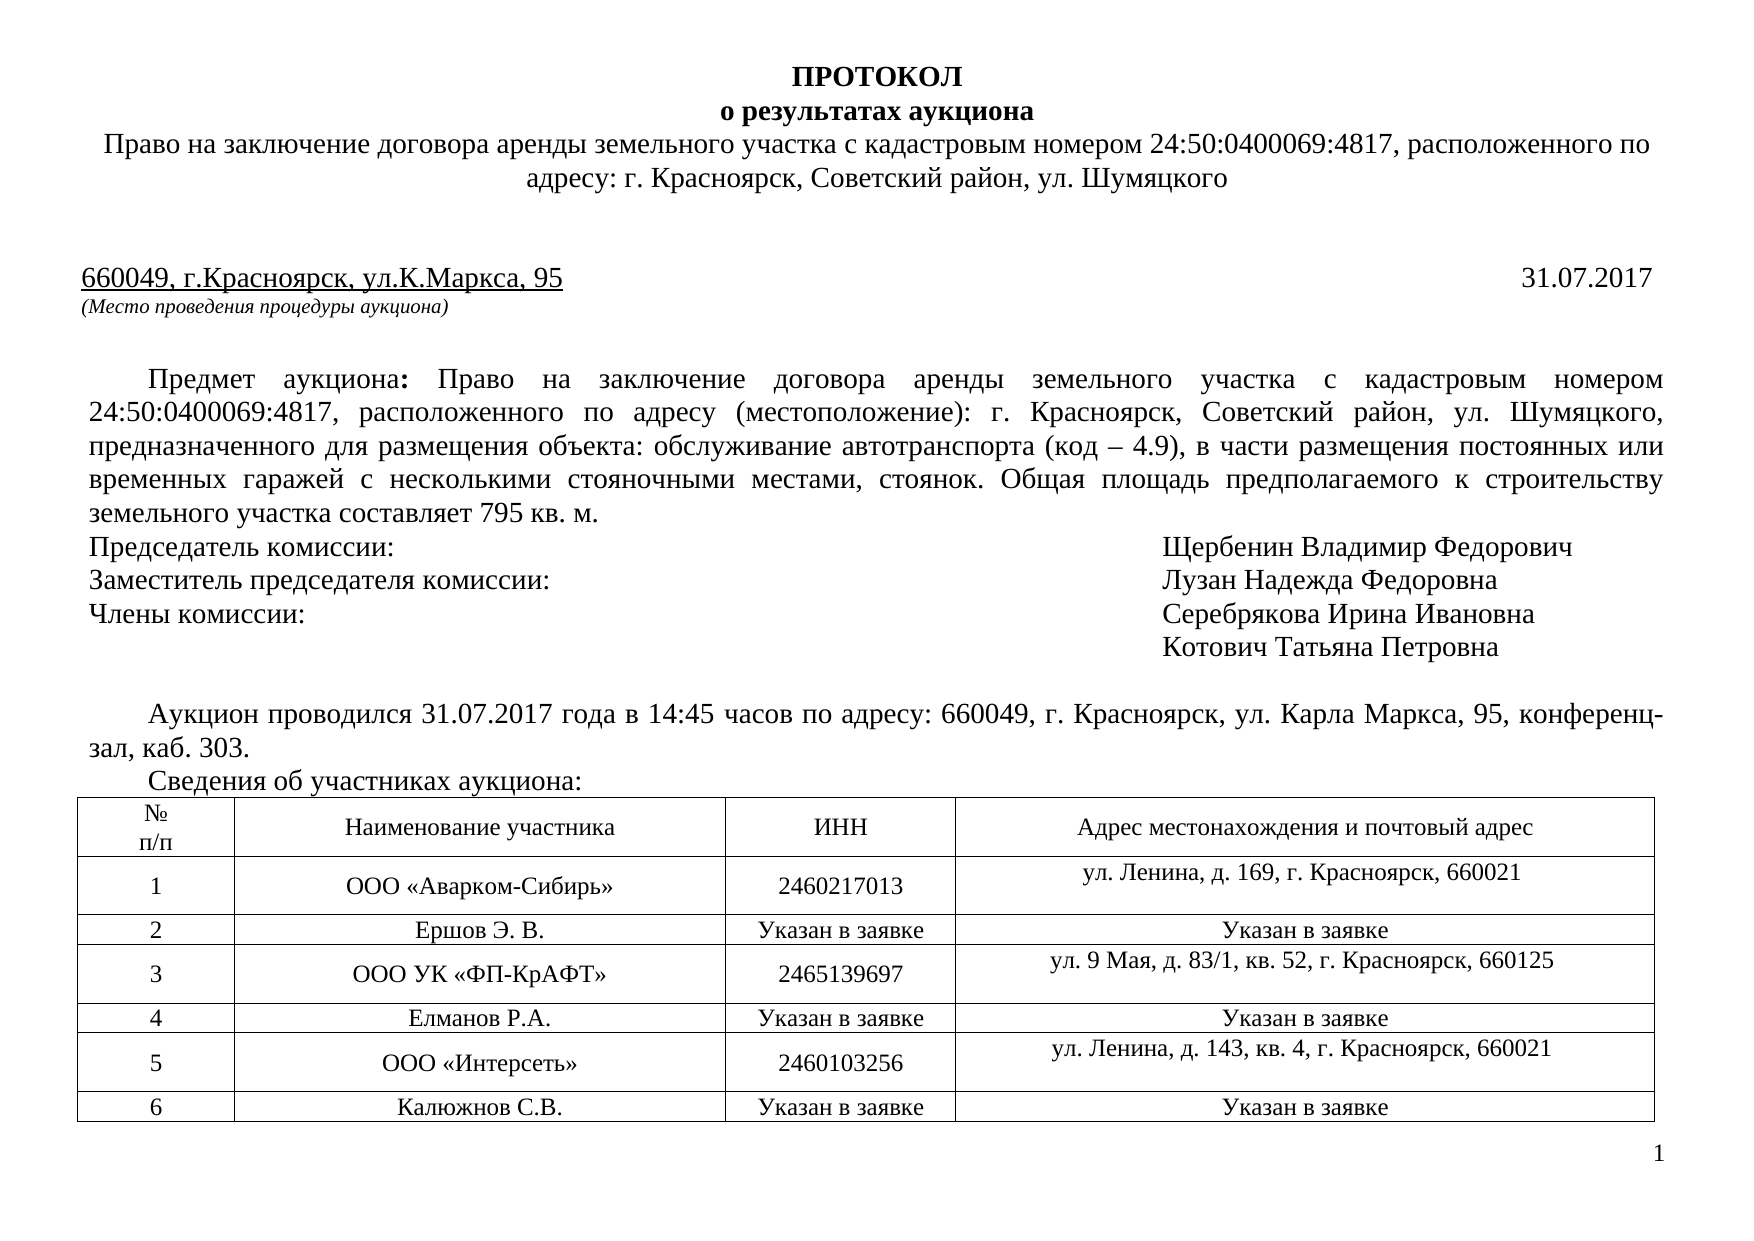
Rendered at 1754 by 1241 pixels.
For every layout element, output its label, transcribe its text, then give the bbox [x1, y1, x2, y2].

table_cell Указан в заявке [956, 1092, 1654, 1121]
text ПРОТОКОЛ [89, 59, 1665, 93]
text Аукцион проводился 31.07.2017 года в 14:45 часов по адресу: . Красноярск, ул. Карла Маркса, 95, конференц-зал, каб. 303. [89, 696, 1665, 763]
table_cell 2460103256 [726, 1033, 955, 1091]
table_cell 2460217013 [726, 857, 955, 914]
table_header ИНН [726, 798, 955, 856]
text Право на заключение договора аренды земельного участка с кадастровым номером 24:50:0400069:4817, расположенного по адресу: г. Красноярск, Советский район, ул. Шумяцкого [89, 126, 1665, 193]
table_cell Елманов Р.А. [235, 1004, 725, 1032]
table_cell ул. Ленина, д. 143, кв. 4, г. Красноярск, 660021 [956, 1033, 1654, 1091]
table_cell ул. Ленина, д. 169, г. Красноярск, 660021 [956, 857, 1654, 914]
table_cell 5 [78, 1033, 234, 1091]
table_header № п/п [78, 798, 234, 856]
table_cell Заместитель председателя комиссии: [78, 562, 1151, 596]
table_header Адрес местонахождения и почтовый адрес [956, 798, 1654, 856]
table_cell Указан в заявке [726, 1004, 955, 1032]
table_cell 4 [78, 1004, 234, 1032]
table_cell ООО «Аварком-Сибирь» [235, 857, 725, 914]
table_header 31.07.2017 [876, 260, 1664, 327]
table_header Наименование участника [235, 798, 725, 856]
table_cell 6 [78, 1092, 234, 1121]
table_header Щербенин Владимир Федорович [1151, 529, 1654, 562]
table_cell Котович Татьяна Петровна [1151, 629, 1654, 663]
table_cell 2465139697 [726, 945, 955, 1002]
table_cell Указан в заявке [726, 915, 955, 944]
table_cell Серебрякова Ирина Ивановна [1151, 596, 1654, 629]
table_cell 3 [78, 945, 234, 1002]
text Предмет аукциона: Право на заключение договора аренды земельного участка с кадастровым номером 24:50:0400069:4817, расположенного по адресу (местоположение): г. Красноярск, Советский район, ул. Шумяцкого, предназначенного для размещения объекта: обслуживание автотранспорта (код – 4.9), в части размещения постоянных или временных гаражей с несколькими стояночными местами, стоянок. Общая площадь предполагаемого к строительству земельного участка составляет 795 кв. м. [89, 361, 1665, 529]
table_cell Калюжнов С.В. [235, 1092, 725, 1121]
table_cell Указан в заявке [956, 915, 1654, 944]
table_header Председатель комиссии: [78, 529, 1151, 562]
table_cell ООО «Интерсеть» [235, 1033, 725, 1091]
table_cell Ершов Э. В. [235, 915, 725, 944]
table_cell ООО УК «ФП-КрАФТ» [235, 945, 725, 1002]
table_header .Красноярск, ул.К.Маркса, 95 (Место проведения процедуры аукциона) [70, 260, 876, 327]
table_cell ул. 9 Мая, д. 83/1, кв. 52, г. Красноярск, 660125 [956, 945, 1654, 1002]
table_cell Указан в заявке [726, 1092, 955, 1121]
text Сведения об участниках аукциона: [89, 763, 1665, 797]
text о результатах аукциона [89, 93, 1665, 126]
table_cell Лузан Надежда Федоровна [1151, 562, 1654, 596]
table_cell Указан в заявке [956, 1004, 1654, 1032]
table_cell 1 [78, 857, 234, 914]
table_cell 2 [78, 915, 234, 944]
table_cell Члены комиссии: [78, 596, 1151, 663]
